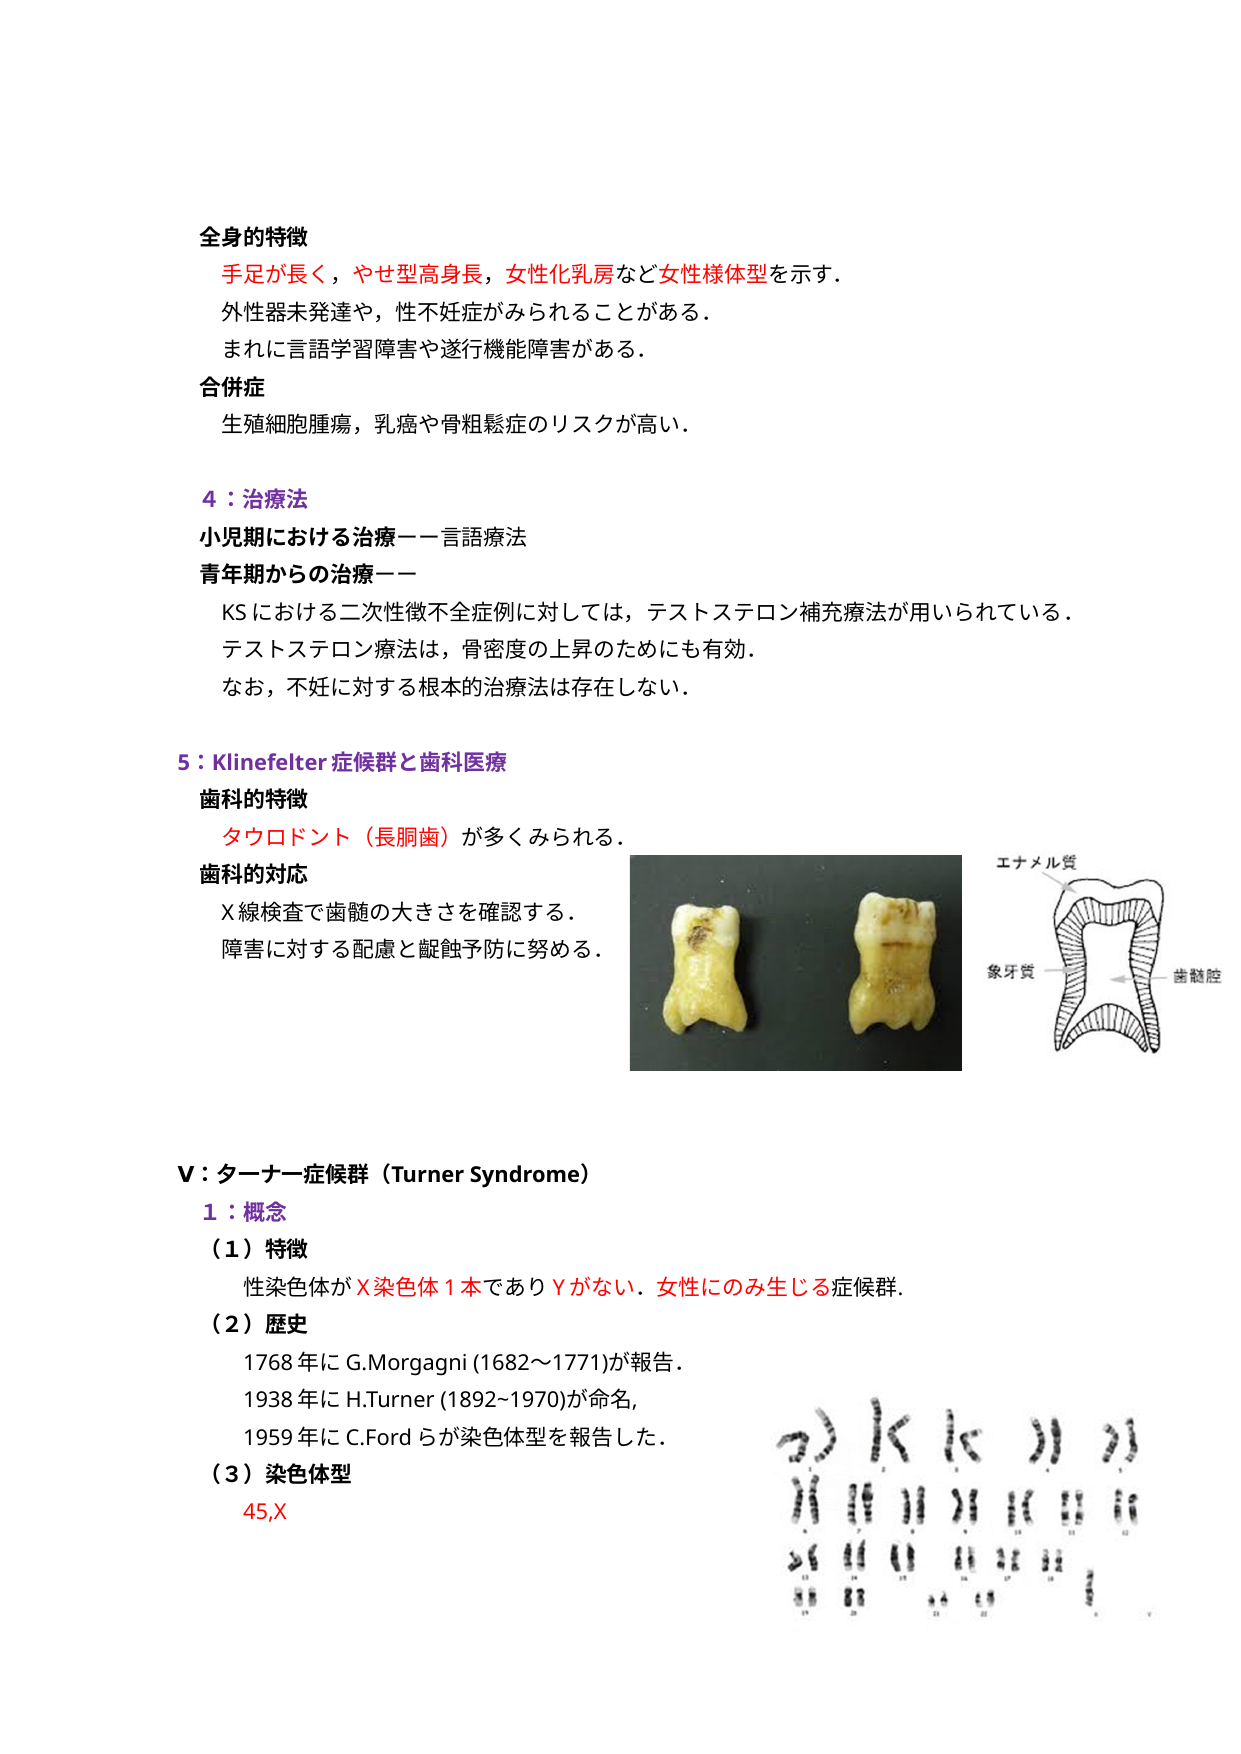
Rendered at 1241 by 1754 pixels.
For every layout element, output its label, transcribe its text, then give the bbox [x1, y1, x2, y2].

text 歯科的特徴 [177, 779, 1063, 817]
text （２）歴史 [177, 1304, 1063, 1342]
text 外性器未発達や，性不妊症がみられることがある． [177, 292, 1063, 329]
text 小児期における治療ーー言語療法 [177, 517, 1063, 554]
text Ⅴ：夕一ナ一症候群（Turner Syndrome） [177, 1154, 1063, 1192]
text タウロドント（長胴歯）が多くみられる． [177, 817, 1063, 854]
text 1768年にG.Morgagni (1682～1771)が報告． [177, 1342, 1063, 1379]
text 1959年にC.Fordらが染色体型を報告した． [177, 1417, 1063, 1454]
text まれに言語学習障害や遂行機能障害がある． [177, 329, 1063, 367]
text ４：治療法 [177, 479, 1063, 517]
text （３）染色体型 [177, 1454, 1063, 1492]
text 全身的特徴 [177, 217, 1063, 254]
text 青年期からの治療ーー [177, 554, 1063, 592]
text 45,X [177, 1492, 1063, 1529]
picture [770, 1386, 1161, 1632]
text 合併症 [177, 367, 1063, 404]
text １：概念 [177, 1192, 1063, 1229]
text なお，不妊に対する根本的治療法は存在しない． [177, 667, 1063, 704]
text 1938年にH.Turner (1892~1970)が命名, [177, 1379, 1063, 1417]
text 性染色体がX染色体1本でありYがない．女性にのみ生じる症候群. [177, 1267, 1063, 1304]
text 5：Klinefelter症候群と歯科医療 [177, 742, 1063, 779]
text （１）特徴 [177, 1229, 1063, 1267]
text 歯科的対応 [177, 854, 1063, 892]
text X線検査で歯髄の大きさを確認する． [177, 892, 1063, 929]
text 生殖細胞腫瘍，乳癌や骨粗鬆症のリスクが高い． [177, 404, 1063, 442]
picture [629, 817, 1241, 1112]
text 手足が長く，やせ型高身長，女性化乳房など女性様体型を示す． [177, 254, 1063, 292]
text KSにおける二次性徴不全症例に対しては，テストステロン補充療法が用いられている．テストステロン療法は，骨密度の上昇のためにも有効． [177, 592, 1063, 667]
text 障害に対する配慮と齪蝕予防に努める． [177, 929, 1063, 967]
